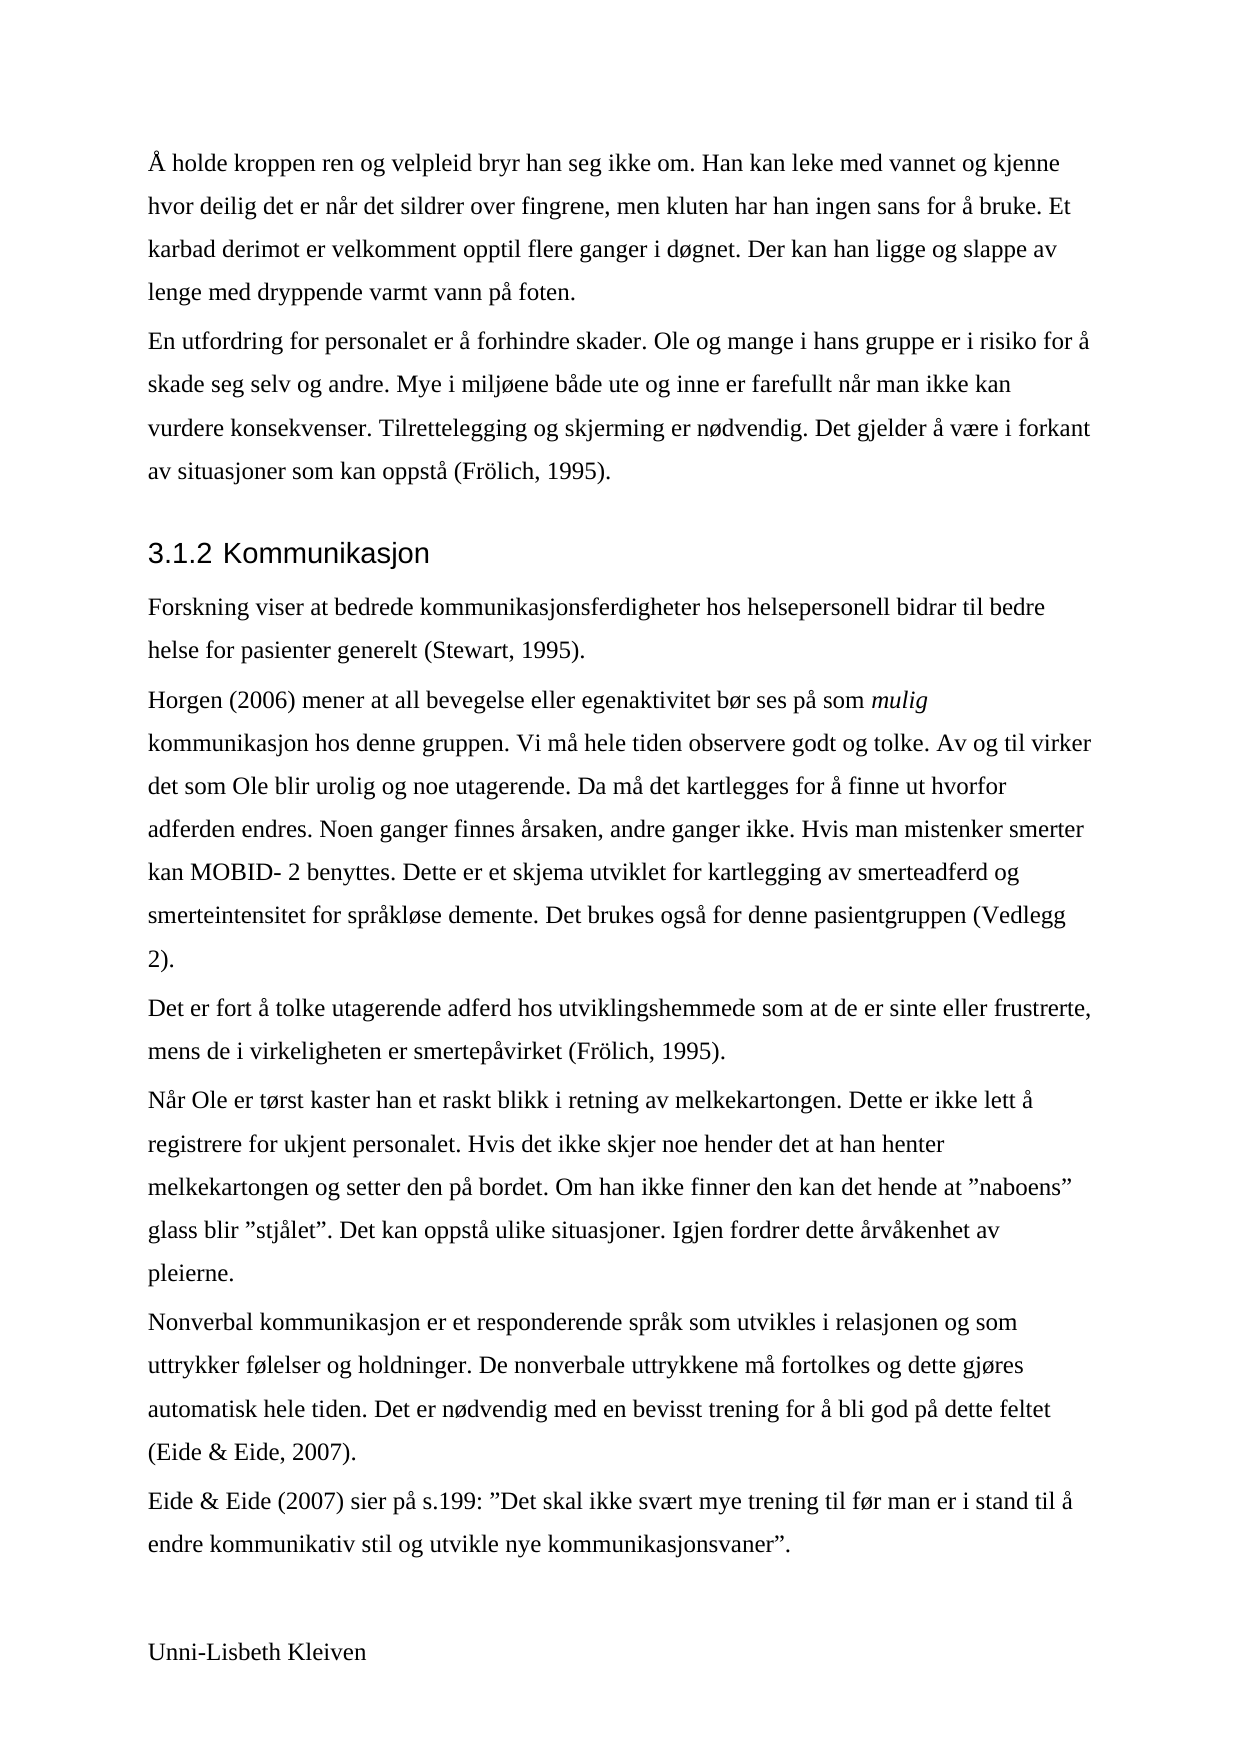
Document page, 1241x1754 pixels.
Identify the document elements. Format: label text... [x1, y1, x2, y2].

subtitle Kommunikasjon [148, 536, 1093, 570]
text En utfordring for personalet er å forhindre skader. Ole og mange i hans gruppe er i risiko for å skade seg selv og andre. Mye i miljøene både ute og inne er farefullt når man ikke kan vurdere konsekvenser. Tilrettelegging og skjerming er nødvendig. Det gjelder å være i forkant av situasjoner som kan oppstå (Frölich, 1995). [148, 326, 1093, 484]
text Horgen (2006) mener at all bevegelse eller egenaktivitet bør ses på som mulig kommunikasjon hos denne gruppen. Vi må hele tiden observere godt og tolke. Av og til virker det som Ole blir urolig og noe utagerende. Da må det kartlegges for å finne ut hvorfor adferden endres. Noen ganger finnes årsaken, andre ganger ikke. Hvis man mistenker smerter kan MOBID- 2 benyttes. Dette er et skjema utviklet for kartlegging av smerteadferd og smerteintensitet for språkløse demente. Det brukes også for denne pasientgruppen (Vedlegg 2). [148, 685, 1093, 972]
text Nonverbal kommunikasjon er et responderende språk som utvikles i relasjonen og som uttrykker følelser og holdninger. De nonverbale uttrykkene må fortolkes og dette gjøres automatisk hele tiden. Det er nødvendig med en bevisst trening for å bli god på dette feltet (Eide & Eide, 2007). [148, 1307, 1093, 1466]
text Når Ole er tørst kaster han et raskt blikk i retning av melkekartongen. Dette er ikke lett å registrere for ukjent personalet. Hvis det ikke skjer noe hender det at han henter melkekartongen og setter den på bordet. Om han ikke finner den kan det hende at ”naboens” glass blir ”stjålet”. Det kan oppstå ulike situasjoner. Igjen fordrer dette årvåkenhet av pleierne. [148, 1086, 1093, 1287]
text Å holde kroppen ren og velpleid bryr han seg ikke om. Han kan leke med vannet og kjenne hvor deilig det er når det sildrer over fingrene, men kluten har han ingen sans for å bruke. Et karbad derimot er velkomment opptil flere ganger i døgnet. Der kan han ligge og slappe av lenge med dryppende varmt vann på foten. [148, 148, 1093, 306]
text Forskning viser at bedrede kommunikasjonsferdigheter hos helsepersonell bidrar til bedre helse for pasienter generelt (Stewart, 1995). [148, 592, 1093, 664]
text Det er fort å tolke utagerende adferd hos utviklingshemmede som at de er sinte eller frustrerte, mens de i virkeligheten er smertepåvirket (Frölich, 1995). [148, 993, 1093, 1065]
text Eide & Eide (2007) sier på s.199: ”Det skal ikke svært mye trening til før man er i stand til å endre kommunikativ stil og utvikle nye kommunikasjonsvaner”. [148, 1486, 1093, 1558]
